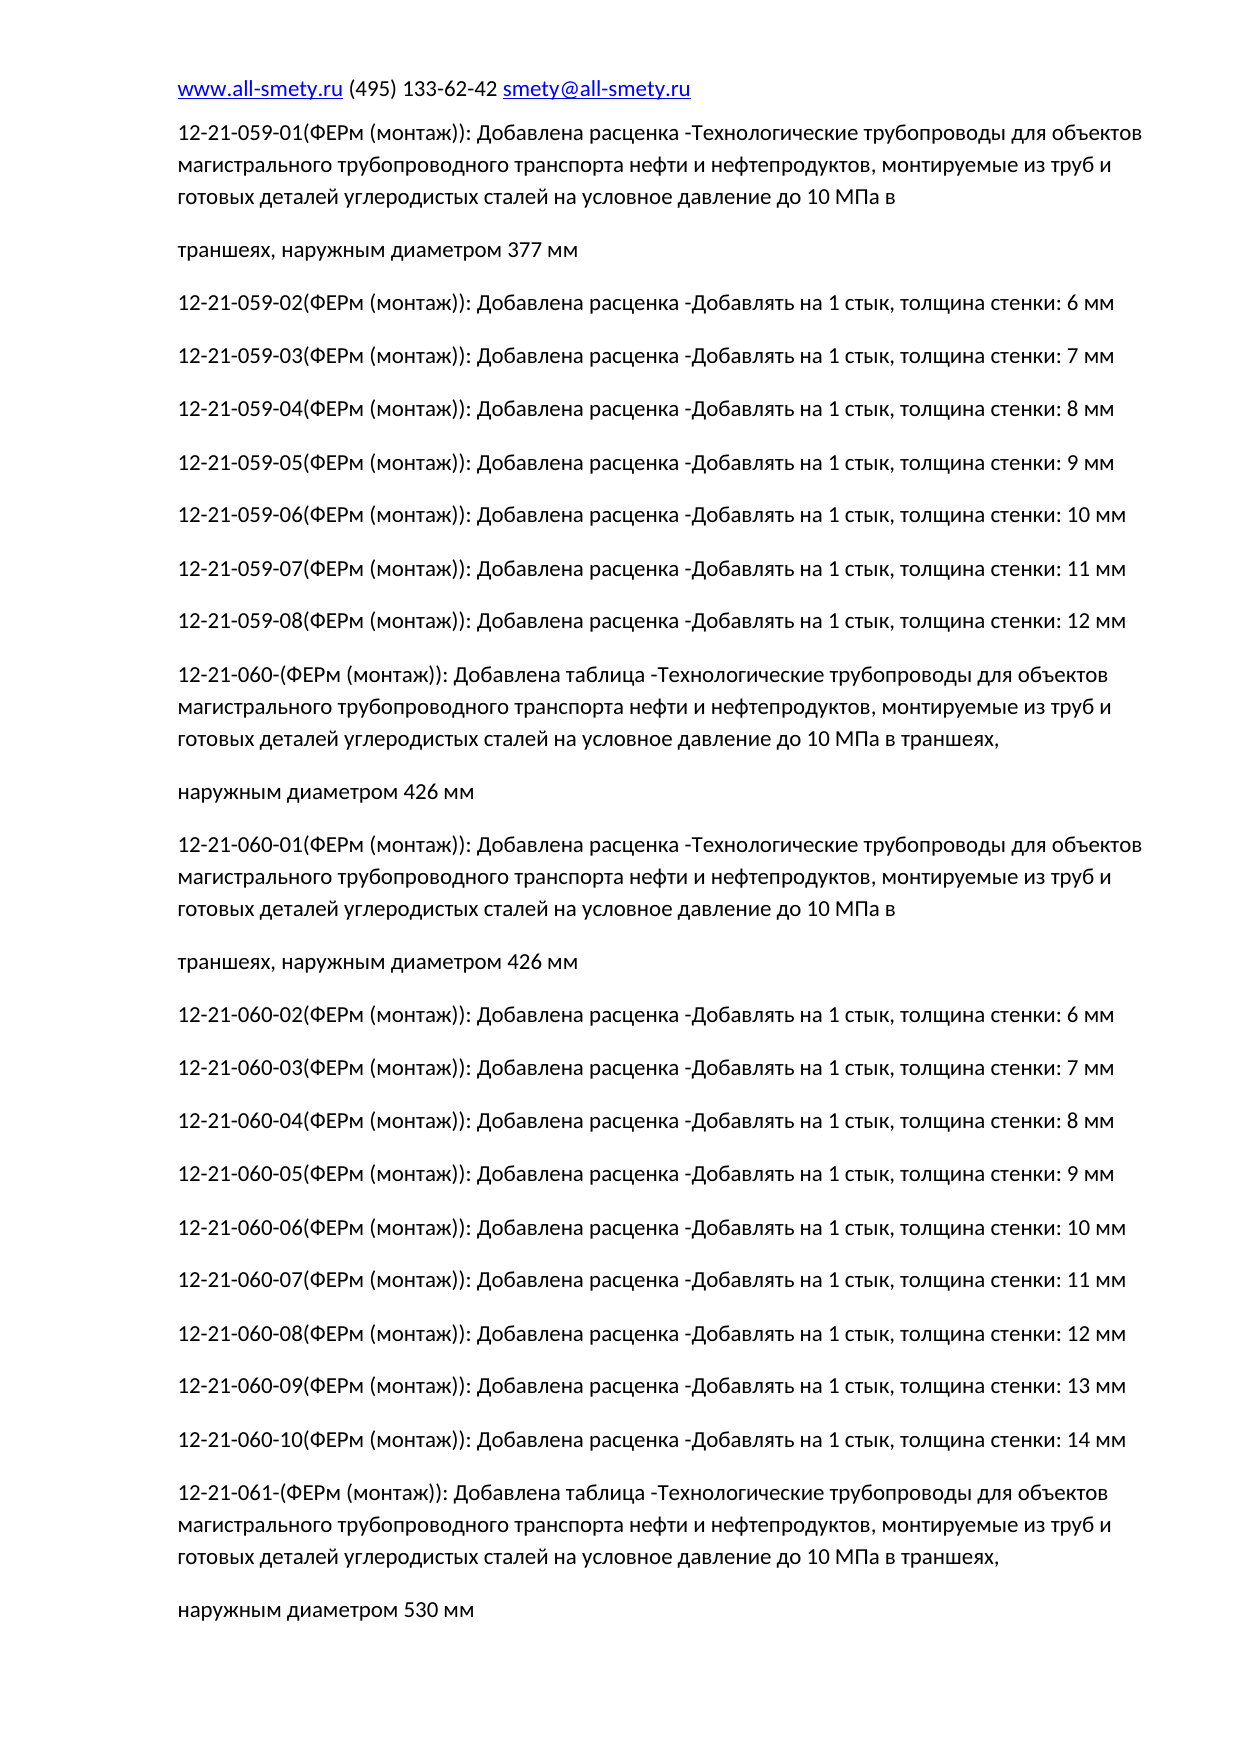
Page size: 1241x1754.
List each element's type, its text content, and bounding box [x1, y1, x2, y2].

text 12-21-060-(ФЕРм (монтаж)): Добавлена таблица -Технологические трубопроводы для объектов магистрального трубопроводного транспорта нефти и нефтепродуктов, монтируемые из труб и готовых деталей углеродистых сталей на условное давление до 10 МПа в траншеях, [177, 660, 1152, 752]
text 12-21-059-01(ФЕРм (монтаж)): Добавлена расценка -Технологические трубопроводы для объектов магистрального трубопроводного транспорта нефти и нефтепродуктов, монтируемые из труб и готовых деталей углеродистых сталей на условное давление до 10 МПа в [177, 118, 1152, 211]
text 12-21-059-05(ФЕРм (монтаж)): Добавлена расценка -Добавлять на 1 стык, толщина стенки: 9 мм [177, 448, 1152, 476]
text 12-21-060-01(ФЕРм (монтаж)): Добавлена расценка -Технологические трубопроводы для объектов магистрального трубопроводного транспорта нефти и нефтепродуктов, монтируемые из труб и готовых деталей углеродистых сталей на условное давление до 10 МПа в [177, 830, 1152, 922]
text 12-21-059-04(ФЕРм (монтаж)): Добавлена расценка -Добавлять на 1 стык, толщина стенки: 8 мм [177, 394, 1152, 423]
text траншеях, наружным диаметром 377 мм [177, 236, 1152, 263]
text 12-21-059-07(ФЕРм (монтаж)): Добавлена расценка -Добавлять на 1 стык, толщина стенки: 11 мм [177, 554, 1152, 582]
text 12-21-060-02(ФЕРм (монтаж)): Добавлена расценка -Добавлять на 1 стык, толщина стенки: 6 мм [177, 1001, 1152, 1028]
text наружным диаметром 530 мм [177, 1595, 1152, 1623]
text 12-21-060-06(ФЕРм (монтаж)): Добавлена расценка -Добавлять на 1 стык, толщина стенки: 10 мм [177, 1213, 1152, 1241]
text 12-21-059-02(ФЕРм (монтаж)): Добавлена расценка -Добавлять на 1 стык, толщина стенки: 6 мм [177, 288, 1152, 317]
text 12-21-059-08(ФЕРм (монтаж)): Добавлена расценка -Добавлять на 1 стык, толщина стенки: 12 мм [177, 607, 1152, 635]
text 12-21-060-08(ФЕРм (монтаж)): Добавлена расценка -Добавлять на 1 стык, толщина стенки: 12 мм [177, 1319, 1152, 1347]
text 12-21-060-04(ФЕРм (монтаж)): Добавлена расценка -Добавлять на 1 стык, толщина стенки: 8 мм [177, 1107, 1152, 1134]
text 12-21-059-03(ФЕРм (монтаж)): Добавлена расценка -Добавлять на 1 стык, толщина стенки: 7 мм [177, 342, 1152, 369]
text наружным диаметром 426 мм [177, 777, 1152, 805]
text 12-21-059-06(ФЕРм (монтаж)): Добавлена расценка -Добавлять на 1 стык, толщина стенки: 10 мм [177, 501, 1152, 529]
text 12-21-060-05(ФЕРм (монтаж)): Добавлена расценка -Добавлять на 1 стык, толщина стенки: 9 мм [177, 1159, 1152, 1188]
text 12-21-060-10(ФЕРм (монтаж)): Добавлена расценка -Добавлять на 1 стык, толщина стенки: 14 мм [177, 1425, 1152, 1453]
text траншеях, наружным диаметром 426 мм [177, 947, 1152, 976]
text 12-21-061-(ФЕРм (монтаж)): Добавлена таблица -Технологические трубопроводы для объектов магистрального трубопроводного транспорта нефти и нефтепродуктов, монтируемые из труб и готовых деталей углеродистых сталей на условное давление до 10 МПа в траншеях, [177, 1478, 1152, 1570]
text 12-21-060-07(ФЕРм (монтаж)): Добавлена расценка -Добавлять на 1 стык, толщина стенки: 11 мм [177, 1266, 1152, 1294]
text 12-21-060-03(ФЕРм (монтаж)): Добавлена расценка -Добавлять на 1 стык, толщина стенки: 7 мм [177, 1053, 1152, 1082]
text 12-21-060-09(ФЕРм (монтаж)): Добавлена расценка -Добавлять на 1 стык, толщина стенки: 13 мм [177, 1372, 1152, 1400]
